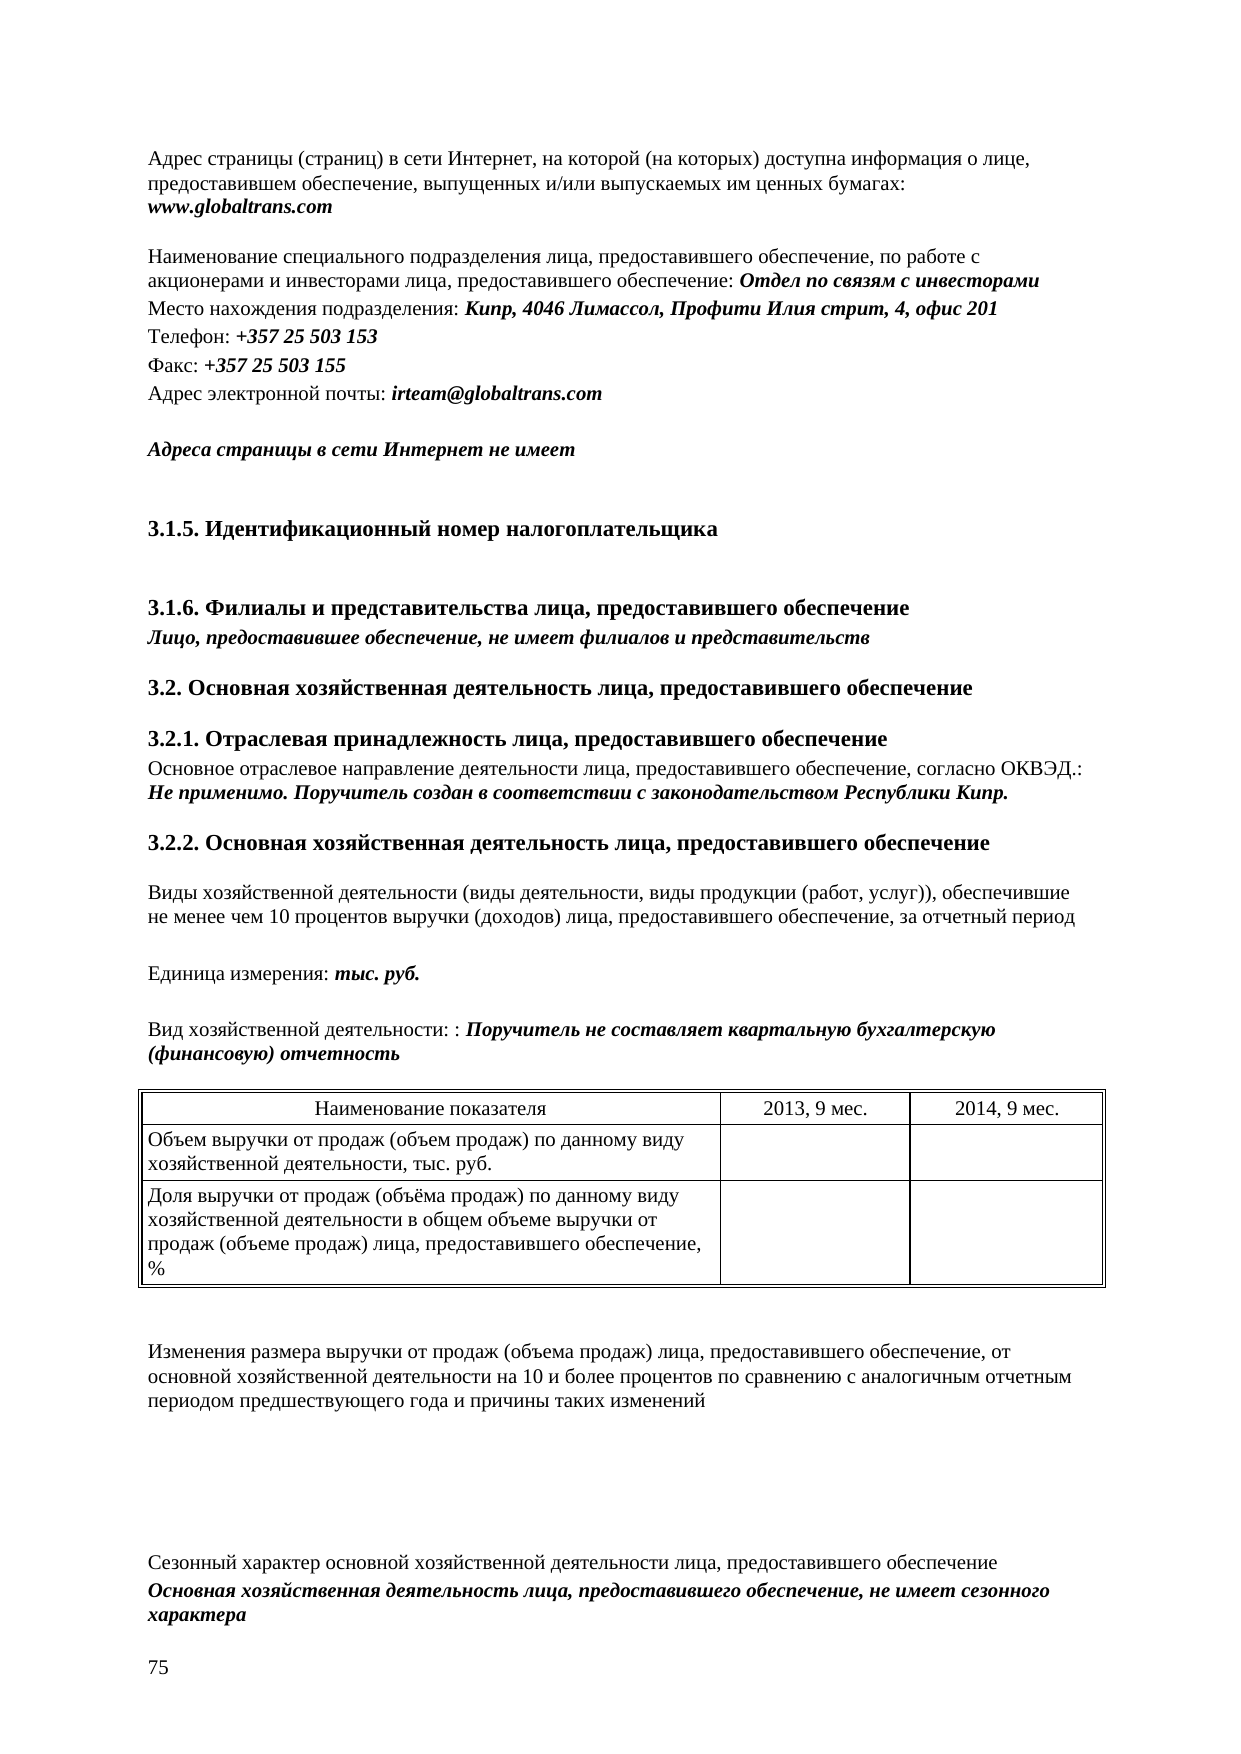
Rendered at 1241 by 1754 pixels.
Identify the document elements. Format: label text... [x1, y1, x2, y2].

text Наименование специального подразделения лица, предоставившего обеспечение, по работе с акционерами и инвесторами лица, предоставившего обеспечение: Отдел по связям с инвесторами [148, 244, 1092, 292]
text Лицо, предоставившее обеспечение, не имеет филиалов и представительств [148, 625, 1092, 649]
text Изменения размера выручки от продаж (объема продаж) лица, предоставившего обеспечение, от основной хозяйственной деятельности на 10 и более процентов по сравнению с аналогичным отчетным периодом предшествующего года и причины таких изменений [148, 1339, 1092, 1412]
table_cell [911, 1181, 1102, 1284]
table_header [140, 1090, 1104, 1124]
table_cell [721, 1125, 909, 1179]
text Адреса страницы в сети Интернет не имеет [148, 437, 1092, 461]
text Адрес страницы (страниц) в сети Интернет, на которой (на которых) доступна информация о лице, предоставившем обеспечение, выпущенных и/или выпускаемых им ценных бумагах: www.globaltrans.com [148, 146, 1092, 218]
text 3.2. Основная хозяйственная деятельность лица, предоставившего обеспечение [148, 674, 1092, 700]
text Единица измерения: тыс. руб. [148, 961, 1092, 985]
text Основное отраслевое направление деятельности лица, предоставившего обеспечение, согласно ОКВЭД.: Не применимо. Поручитель создан в соответствии с законодательством Республики Кипр. [148, 756, 1092, 804]
text Виды хозяйственной деятельности (виды деятельности, виды продукции (работ, услуг)), обеспечившие не менее чем 10 процентов выручки (доходов) лица, предоставившего обеспечение, за отчетный период [148, 880, 1092, 928]
text Телефон: +357 25 503 153 [148, 324, 1092, 348]
text Факс: +357 25 503 155 [148, 353, 1092, 377]
text Сезонный характер основной хозяйственной деятельности лица, предоставившего обеспечение [148, 1549, 1092, 1574]
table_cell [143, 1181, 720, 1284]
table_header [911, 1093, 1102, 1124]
text 3.2.2. Основная хозяйственная деятельность лица, предоставившего обеспечение [148, 829, 1092, 855]
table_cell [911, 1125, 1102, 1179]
text 3.1.5. Идентификационный номер налогоплательщика [148, 515, 1092, 541]
text Место нахождения подразделения: Кипр, 4046 Лимассол, Профити Илия стрит, 4, офис 201 [148, 296, 1092, 320]
text 3.2.1. Отраслевая принадлежность лица, предоставившего обеспечение [148, 725, 1092, 752]
text Вид хозяйственной деятельности: : Поручитель не составляет квартальную бухгалтерскую (финансовую) отчетность [148, 1017, 1092, 1065]
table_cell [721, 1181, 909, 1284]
text 3.1.6. Филиалы и представительства лица, предоставившего обеспечение [148, 594, 1092, 621]
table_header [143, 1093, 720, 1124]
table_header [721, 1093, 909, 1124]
text Адрес электронной почты: irteam@globaltrans.com [148, 381, 1092, 405]
text Основная хозяйственная деятельность лица, предоставившего обеспечение, не имеет сезонного характера [148, 1578, 1092, 1626]
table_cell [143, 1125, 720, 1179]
